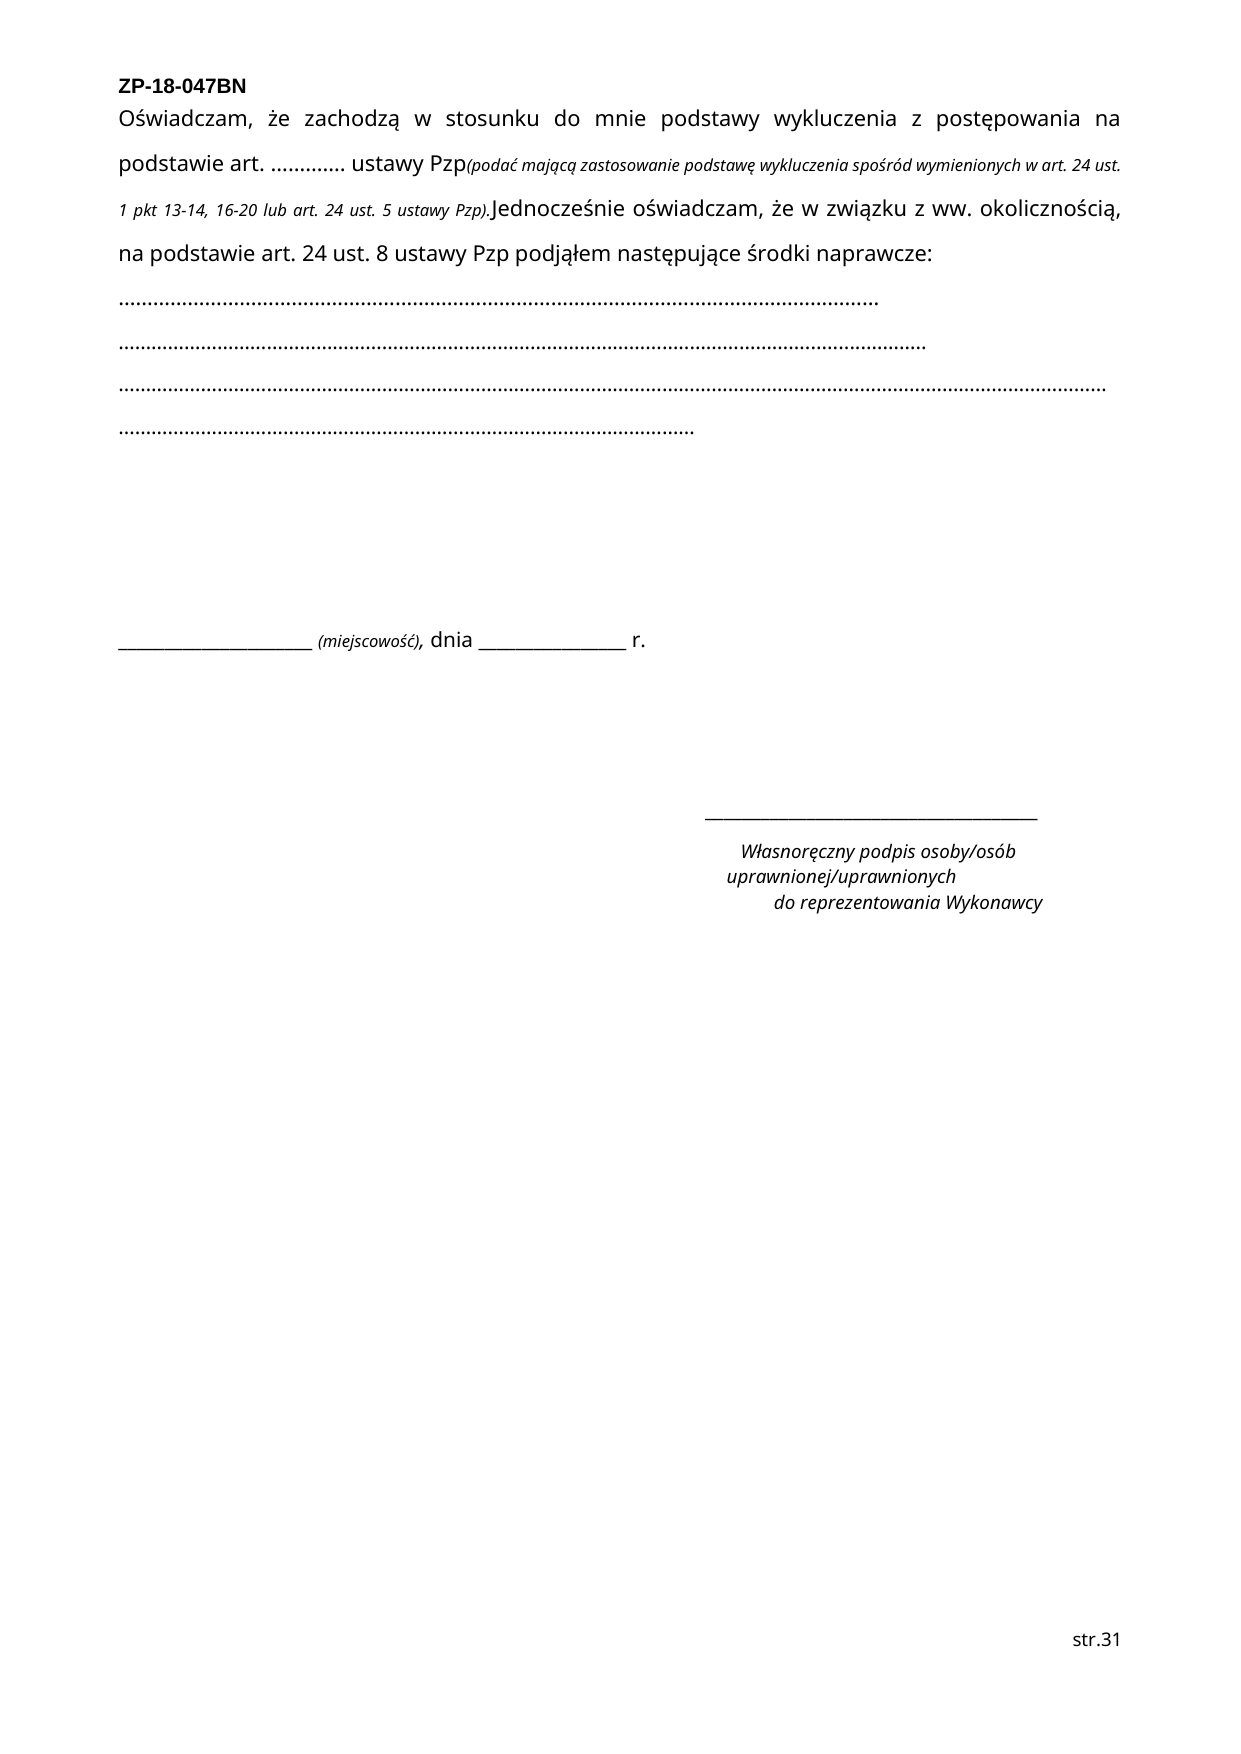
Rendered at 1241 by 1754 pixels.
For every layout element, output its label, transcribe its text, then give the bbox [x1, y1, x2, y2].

text Własnoręczny podpis osoby/osób uprawnionej/uprawnionych [561, 838, 1122, 889]
text do reprezentowania Wykonawcy [118, 889, 1122, 915]
text Oświadczam, że zachodzą w stosunku do mnie podstawy wykluczenia z postępowania na podstawie art. …………. ustawy Pzp(podać mającą zastosowanie podstawę wykluczenia spośród wymienionych w art. 24 ust. 1 pkt 13-14, 16-20 lub art. 24 ust. 5 ustawy Pzp).Jednocześnie oświadczam, że w związku z ww. okolicznością, na podstawie art. 24 ust. 8 ustawy Pzp podjąłem następujące środki naprawcze: [118, 103, 1122, 267]
text _____________________ (miejscowość), dnia ________________ r. [118, 625, 1122, 653]
text …………………………………………………………………………………………………………………… [118, 282, 1122, 312]
text …………………………………………………………………………………………..…………………...........………..…………………………………………………………………………………………………………………………………………………………………………………………………………………………………………………………… [118, 327, 1122, 441]
text ____________________________________ [118, 796, 1122, 824]
